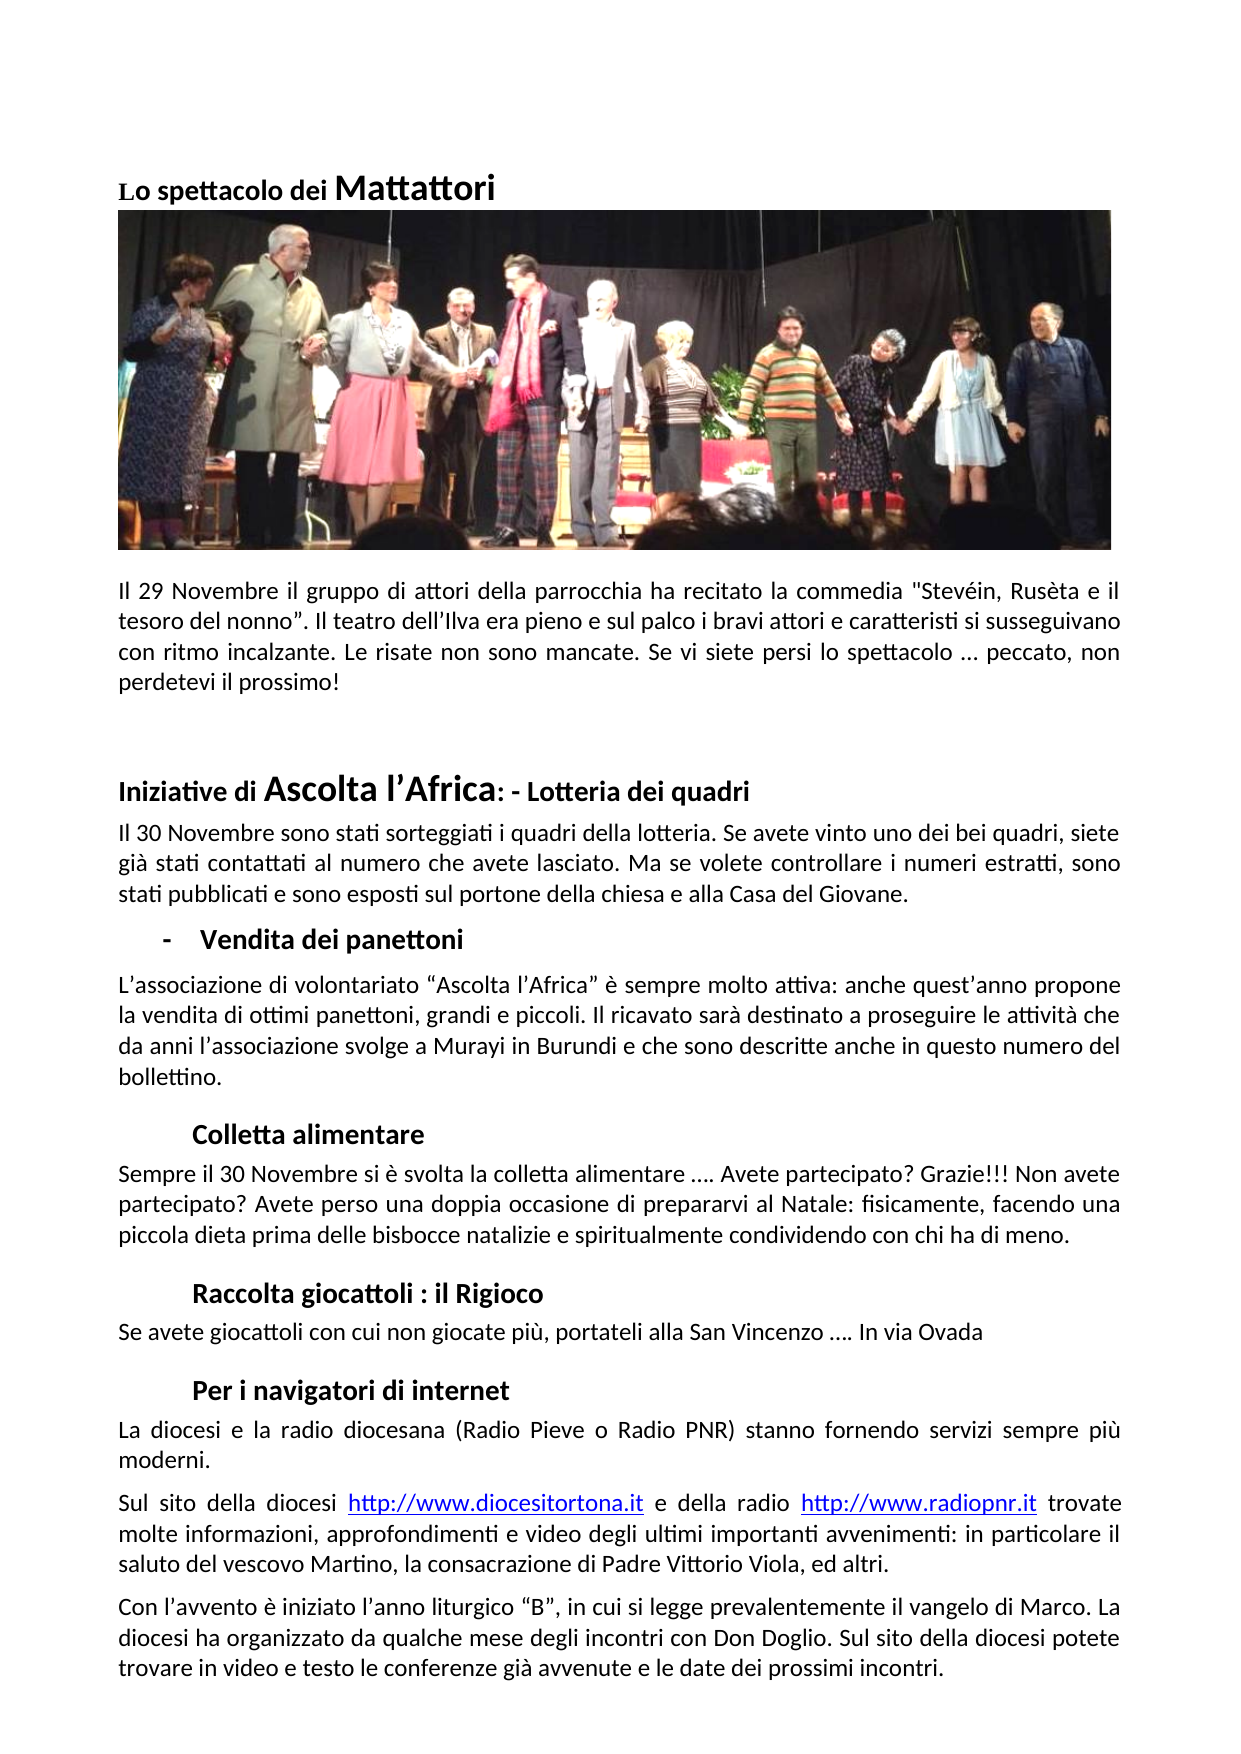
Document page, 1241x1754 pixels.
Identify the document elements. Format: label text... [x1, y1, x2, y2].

text L’associazione di volontariato “Ascolta l’Africa” è sempre molto attiva: anche quest’anno propone la vendita di ottimi panettoni, grandi e piccoli. Il ricavato sarà destinato a proseguire le attività che da anni l’associazione svolge a Murayi in Burundi e che sono descritte anche in questo numero del bollettino. [118, 969, 1122, 1091]
text Sempre il 30 Novembre si è svolta la colletta alimentare …. Avete partecipato? Grazie!!! Non avete partecipato? Avete perso una doppia occasione di prepararvi al Natale: fisicamente, facendo una piccola dieta prima delle bisbocce natalizie e spiritualmente condividendo con chi ha di meno. [118, 1158, 1122, 1250]
subtitle Per i navigatori di internet [118, 1372, 1122, 1408]
subtitle Iniziative di Ascolta l’Africa: - Lotteria dei quadri [118, 765, 1122, 811]
text Sul sito della diocesi http://www.diocesitortona.it e della radio http://www.radiopnr.it trovate molte informazioni, approfondimenti e video degli ultimi importanti avvenimenti: in particolare il saluto del vescovo Martino, la consacrazione di Padre Vittorio Viola, ed altri. [118, 1487, 1122, 1579]
subtitle Lo spettacolo dei Mattattori [118, 164, 1122, 550]
subtitle Colletta alimentare [118, 1116, 1122, 1152]
text Il 30 Novembre sono stati sorteggiati i quadri della lotteria. Se avete vinto uno dei bei quadri, siete già stati contattati al numero che avete lasciato. Ma se volete controllare i numeri estratti, sono stati pubblicati e sono esposti sul portone della chiesa e alla Casa del Giovane. [118, 817, 1122, 908]
list Vendita dei panettoni [162, 921, 1122, 957]
text La diocesi e la radio diocesana (Radio Pieve o Radio PNR) stanno fornendo servizi sempre più moderni. [118, 1414, 1122, 1475]
subtitle Raccolta giocattoli : il Rigioco [118, 1275, 1122, 1310]
text Il 29 Novembre il gruppo di attori della parrocchia ha recitato la commedia "Stevéin, Rusèta e il tesoro del nonno”. Il teatro dell’Ilva era pieno e sul palco i bravi attori e caratteristi si susseguivano con ritmo incalzante. Le risate non sono mancate. Se vi siete persi lo spettacolo … peccato, non perdetevi il prossimo! [118, 575, 1122, 697]
text Se avete giocattoli con cui non giocate più, portateli alla San Vincenzo …. In via Ovada [118, 1317, 1122, 1347]
text Con l’avvento è iniziato l’anno liturgico “B”, in cui si legge prevalentemente il vangelo di Marco. La diocesi ha organizzato da qualche mese degli incontri con Don Doglio. Sul sito della diocesi potete trovare in video e testo le conferenze già avvenute e le date dei prossimi incontri. [118, 1592, 1122, 1683]
